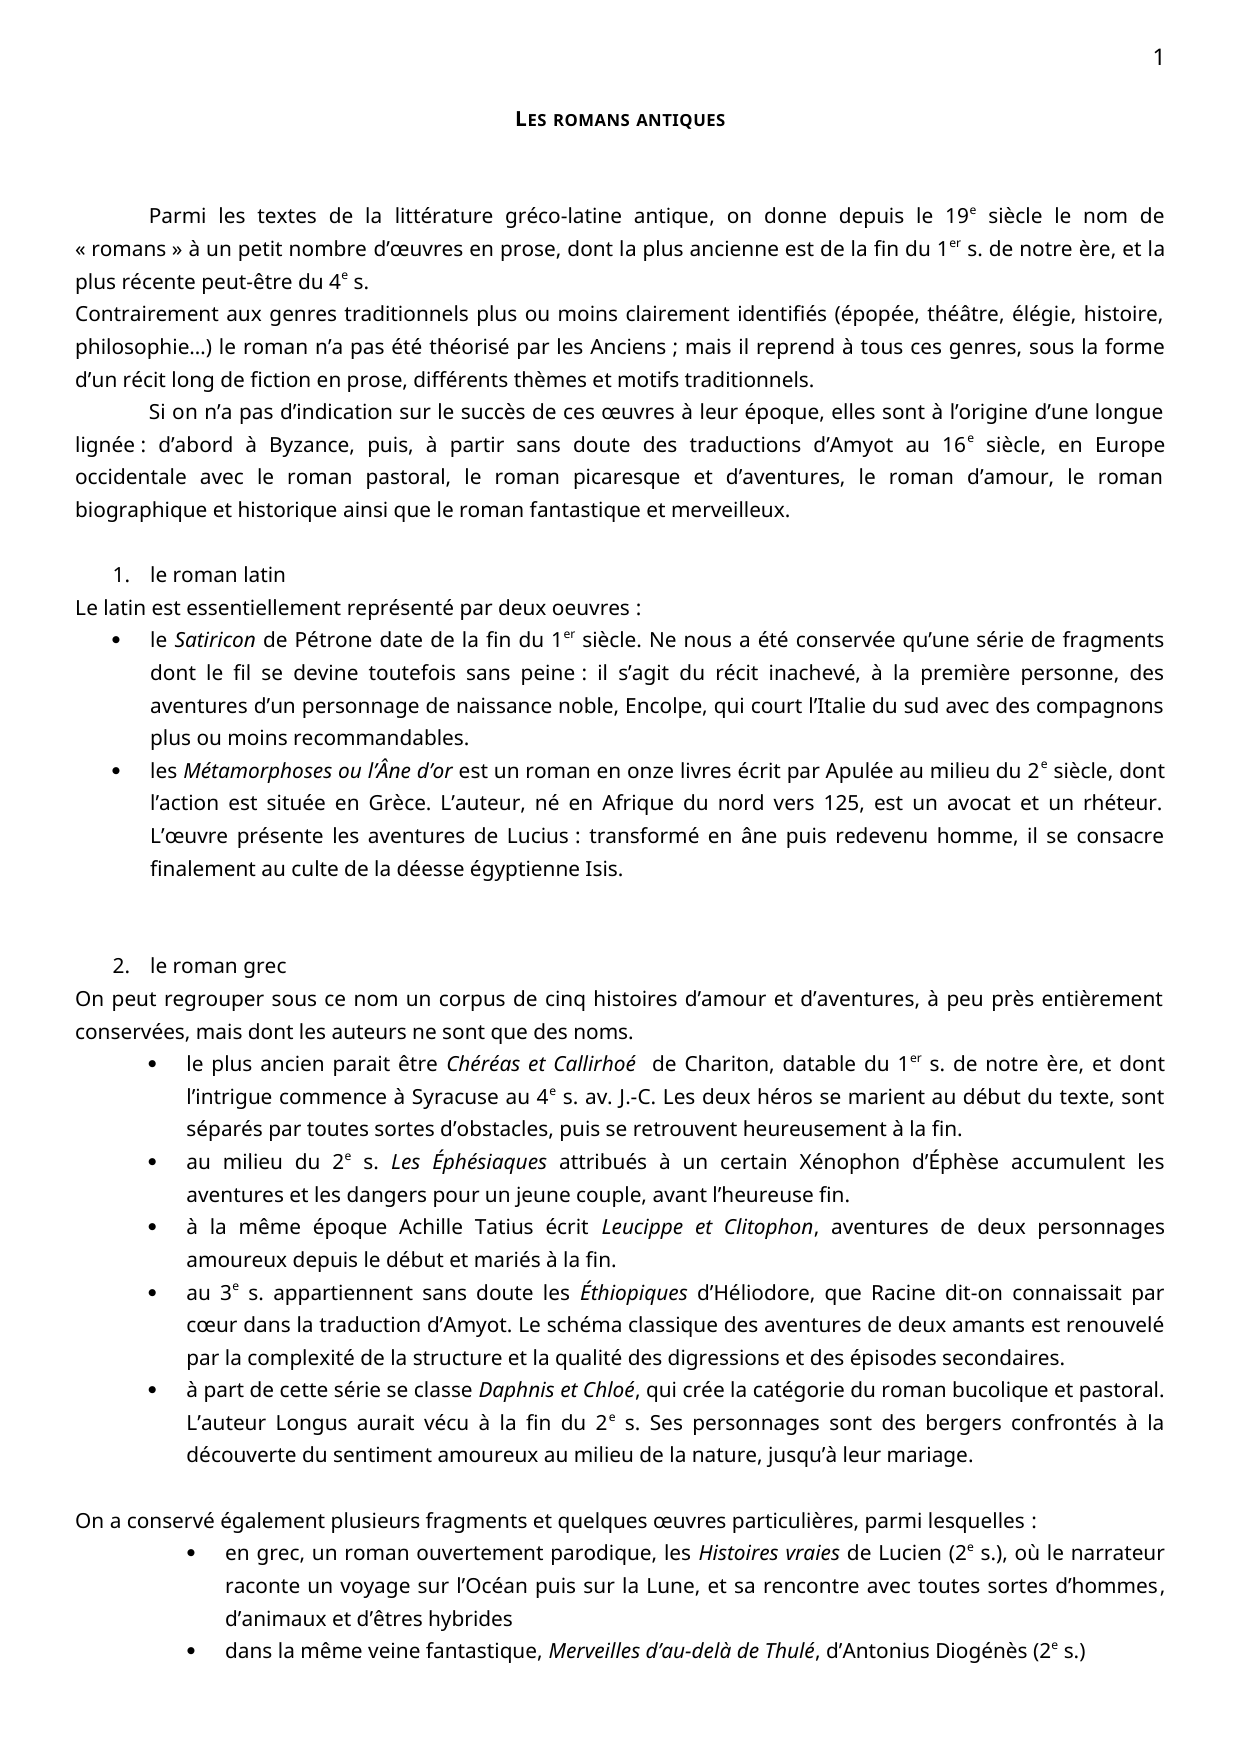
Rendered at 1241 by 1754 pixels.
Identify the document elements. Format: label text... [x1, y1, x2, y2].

text Le latin est essentiellement représenté par deux oeuvres : [75, 593, 1165, 621]
text Contrairement aux genres traditionnels plus ou moins clairement identifiés (épopée, théâtre, élégie, histoire, philosophie…) le roman n’a pas été théorisé par les Anciens ; mais il reprend à tous ces genres, sous la forme d’un récit long de fiction en prose, différents thèmes et motifs traditionnels. [75, 299, 1165, 393]
list au 3e s. appartiennent sans doute les Éthiopiques d’Héliodore, que Racine dit-on connaissait par cœur dans la traduction d’Amyot. Le schéma classique des aventures de deux amants est renouvelé par la complexité de la structure et la qualité des digressions et des épisodes secondaires. [149, 1278, 1165, 1371]
list à la même époque Achille Tatius écrit Leucippe et Clitophon, aventures de deux personnages amoureux depuis le début et mariés à la fin. [149, 1212, 1165, 1273]
list les Métamorphoses ou l’Âne d’or est un roman en onze livres écrit par Apulée au milieu du 2e siècle, dont l’action est située en Grèce. L’auteur, né en Afrique du nord vers 125, est un avocat et un rhéteur. L’œuvre présente les aventures de Lucius : transformé en âne puis redevenu homme, il se consacre finalement au culte de la déesse égyptienne Isis. [112, 756, 1165, 882]
list en grec, un roman ouvertement parodique, les Histoires vraies de Lucien (2e s.), où le narrateur raconte un voyage sur l’Océan puis sur la Lune, et sa rencontre avec toutes sortes d’hommes, d’animaux et d’êtres hybrides [187, 1538, 1165, 1632]
text On a conservé également plusieurs fragments et quelques œuvres particulières, parmi lesquelles : [75, 1506, 1165, 1534]
text Parmi les textes de la littérature gréco-latine antique, on donne depuis le 19e siècle le nom de « romans » à un petit nombre d’œuvres en prose, dont la plus ancienne est de la fin du 1er s. de notre ère, et la plus récente peut-être du 4e s. [75, 202, 1165, 295]
list au milieu du 2e s. Les Éphésiaques attribués à un certain Xénophon d’Éphèse accumulent les aventures et les dangers pour un jeune couple, avant l’heureuse fin. [149, 1147, 1165, 1208]
list le roman latin [112, 560, 1165, 589]
list le roman grec [112, 952, 1165, 980]
text Si on n’a pas d’indication sur le succès de ces œuvres à leur époque, elles sont à l’origine d’une longue lignée : d’abord à Byzance, puis, à partir sans doute des traductions d’Amyot au 16e siècle, en Europe occidentale avec le roman pastoral, le roman picaresque et d’aventures, le roman d’amour, le roman biographique et historique ainsi que le roman fantastique et merveilleux. [75, 397, 1165, 523]
list à part de cette série se classe Daphnis et Chloé, qui crée la catégorie du roman bucolique et pastoral. L’auteur Longus aurait vécu à la fin du 2e s. Ses personnages sont des bergers confrontés à la découverte du sentiment amoureux au milieu de la nature, jusqu’à leur mariage. [149, 1375, 1165, 1469]
list dans la même veine fantastique, Merveilles d’au-delà de Thulé, d’Antonius Diogénès (2e s.) [187, 1636, 1165, 1665]
list le plus ancien parait être Chéréas et Callirhoé de Chariton, datable du 1er s. de notre ère, et dont l’intrigue commence à Syracuse au 4e s. av. J.-C. Les deux héros se marient au début du texte, sont séparés par toutes sortes d’obstacles, puis se retrouvent heureusement à la fin. [149, 1049, 1165, 1143]
text On peut regrouper sous ce nom un corpus de cinq histoires d’amour et d’aventures, à peu près entièrement conservées, mais dont les auteurs ne sont que des noms. [75, 984, 1165, 1045]
list le Satiricon de Pétrone date de la fin du 1er siècle. Ne nous a été conservée qu’une série de fragments dont le fil se devine toutefois sans peine : il s’agit du récit inachevé, à la première personne, des aventures d’un personnage de naissance noble, Encolpe, qui court l’Italie du sud avec des compagnons plus ou moins recommandables. [112, 626, 1165, 752]
text Les romans antiques [75, 104, 1165, 132]
